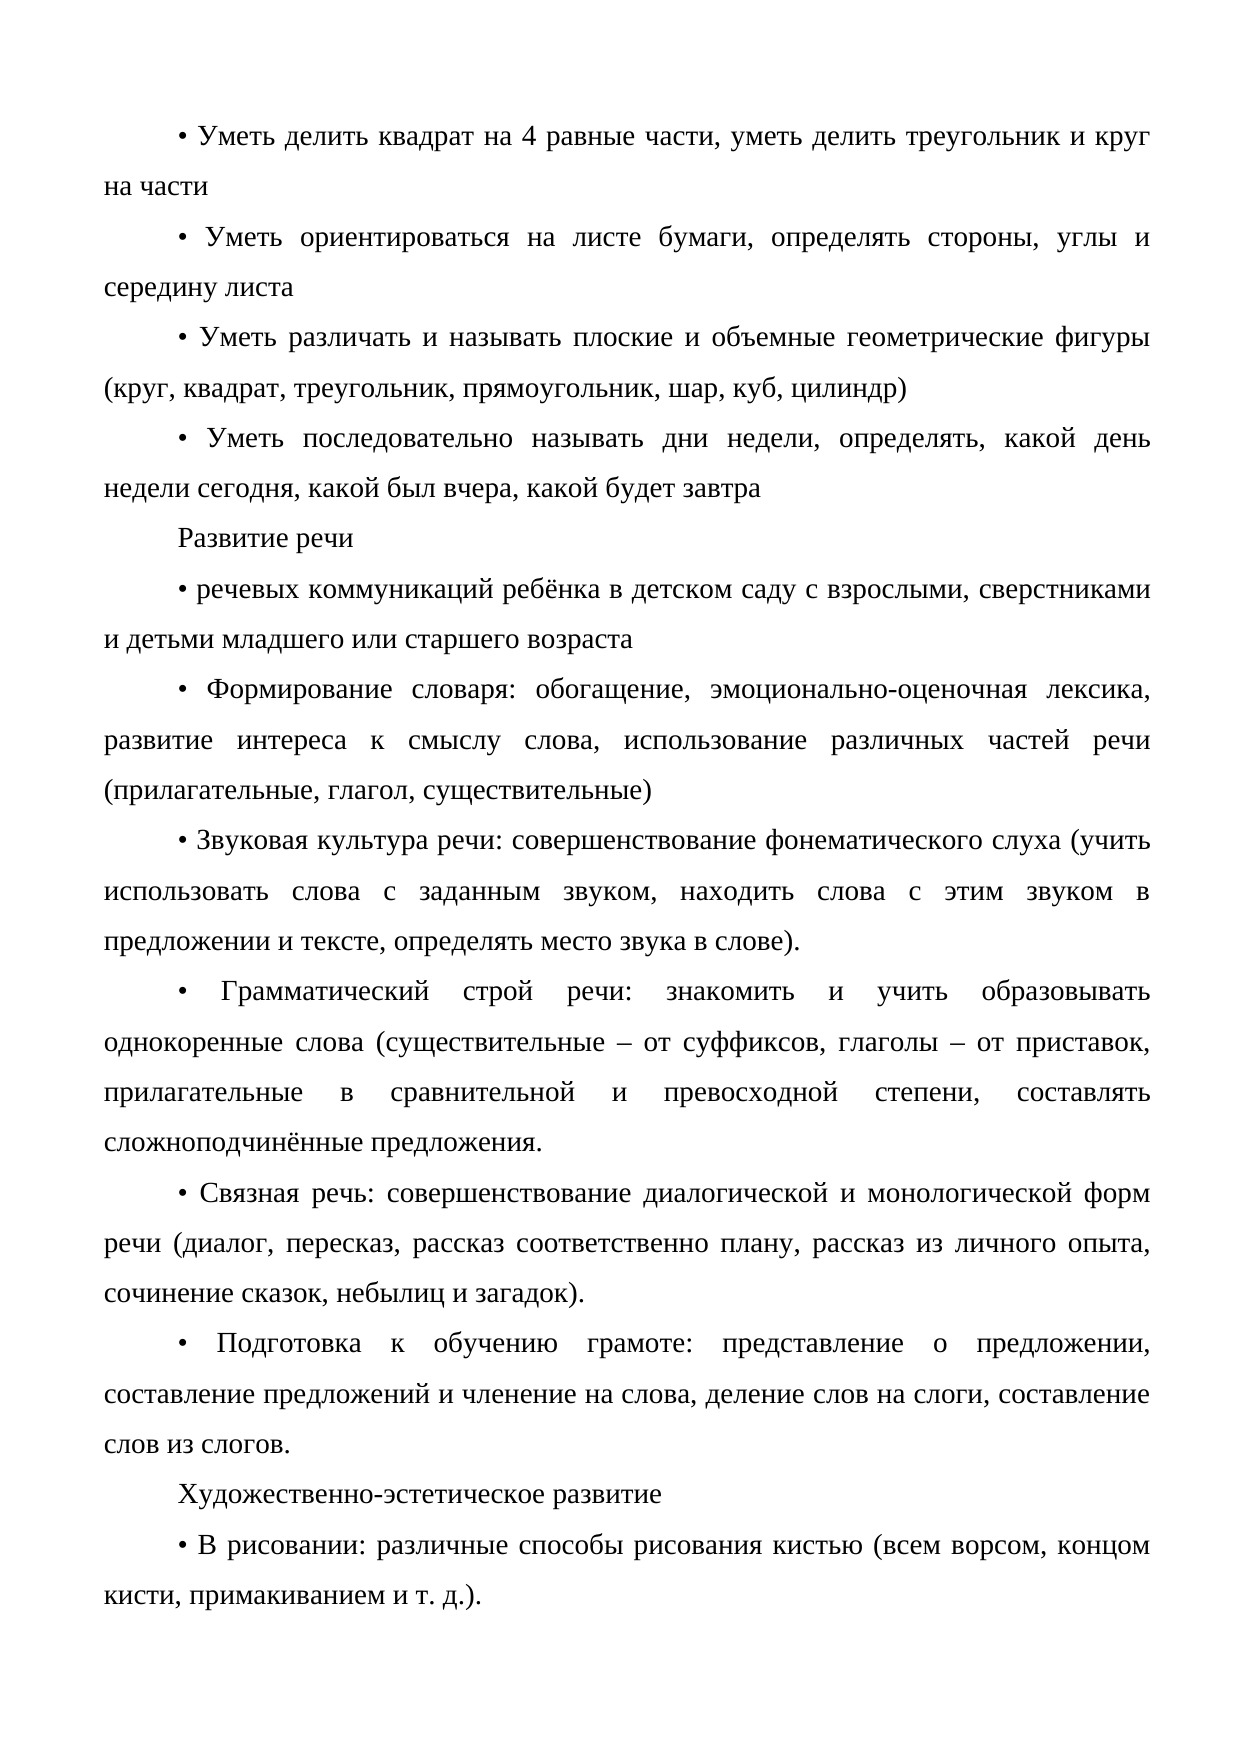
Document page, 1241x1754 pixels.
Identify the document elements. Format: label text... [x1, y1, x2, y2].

text Художественно-эстетическое развитие [103, 1477, 1152, 1510]
text • Уметь различать и называть плоские и объемные геометрические фигуры (круг, квадрат, треугольник, прямоугольник, шар, куб, цилиндр) [103, 319, 1152, 403]
text • Формирование словаря: обогащение, эмоционально-оценочная лексика, развитие интереса к смыслу слова, использование различных частей речи (прилагательные, глагол, существительные) [103, 672, 1152, 806]
text • В рисовании: различные способы рисования кистью (всем ворсом, концом кисти, примакиванием и т. д.). [103, 1527, 1152, 1611]
text Развитие речи [103, 521, 1152, 554]
text • Грамматический строй речи: знакомить и учить образовывать однокоренные слова (существительные – от суффиксов, глаголы – от приставок, прилагательные в сравнительной и превосходной степени, составлять сложноподчинённые предложения. [103, 973, 1152, 1158]
text • Звуковая культура речи: совершенствование фонематического слуха (учить использовать слова с заданным звуком, находить слова с этим звуком в предложении и тексте, определять место звука в слове). [103, 822, 1152, 957]
text • Связная речь: совершенствование диалогической и монологической форм речи (диалог, пересказ, рассказ соответственно плану, рассказ из личного опыта, сочинение сказок, небылиц и загадок). [103, 1175, 1152, 1309]
text • Уметь ориентироваться на листе бумаги, определять стороны, углы и середину листа [103, 219, 1152, 303]
text • Подготовка к обучению грамоте: представление о предложении, составление предложений и членение на слова, деление слов на слоги, составление слов из слогов. [103, 1326, 1152, 1460]
text • речевых коммуникаций ребёнка в детском саду с взрослыми, сверстниками и детьми младшего или старшего возраста [103, 571, 1152, 655]
text • Уметь последовательно называть дни недели, определять, какой день недели сегодня, какой был вчера, какой будет завтра [103, 420, 1152, 504]
text • Уметь делить квадрат на 4 равные части, уметь делить треугольник и круг на части [103, 118, 1152, 202]
